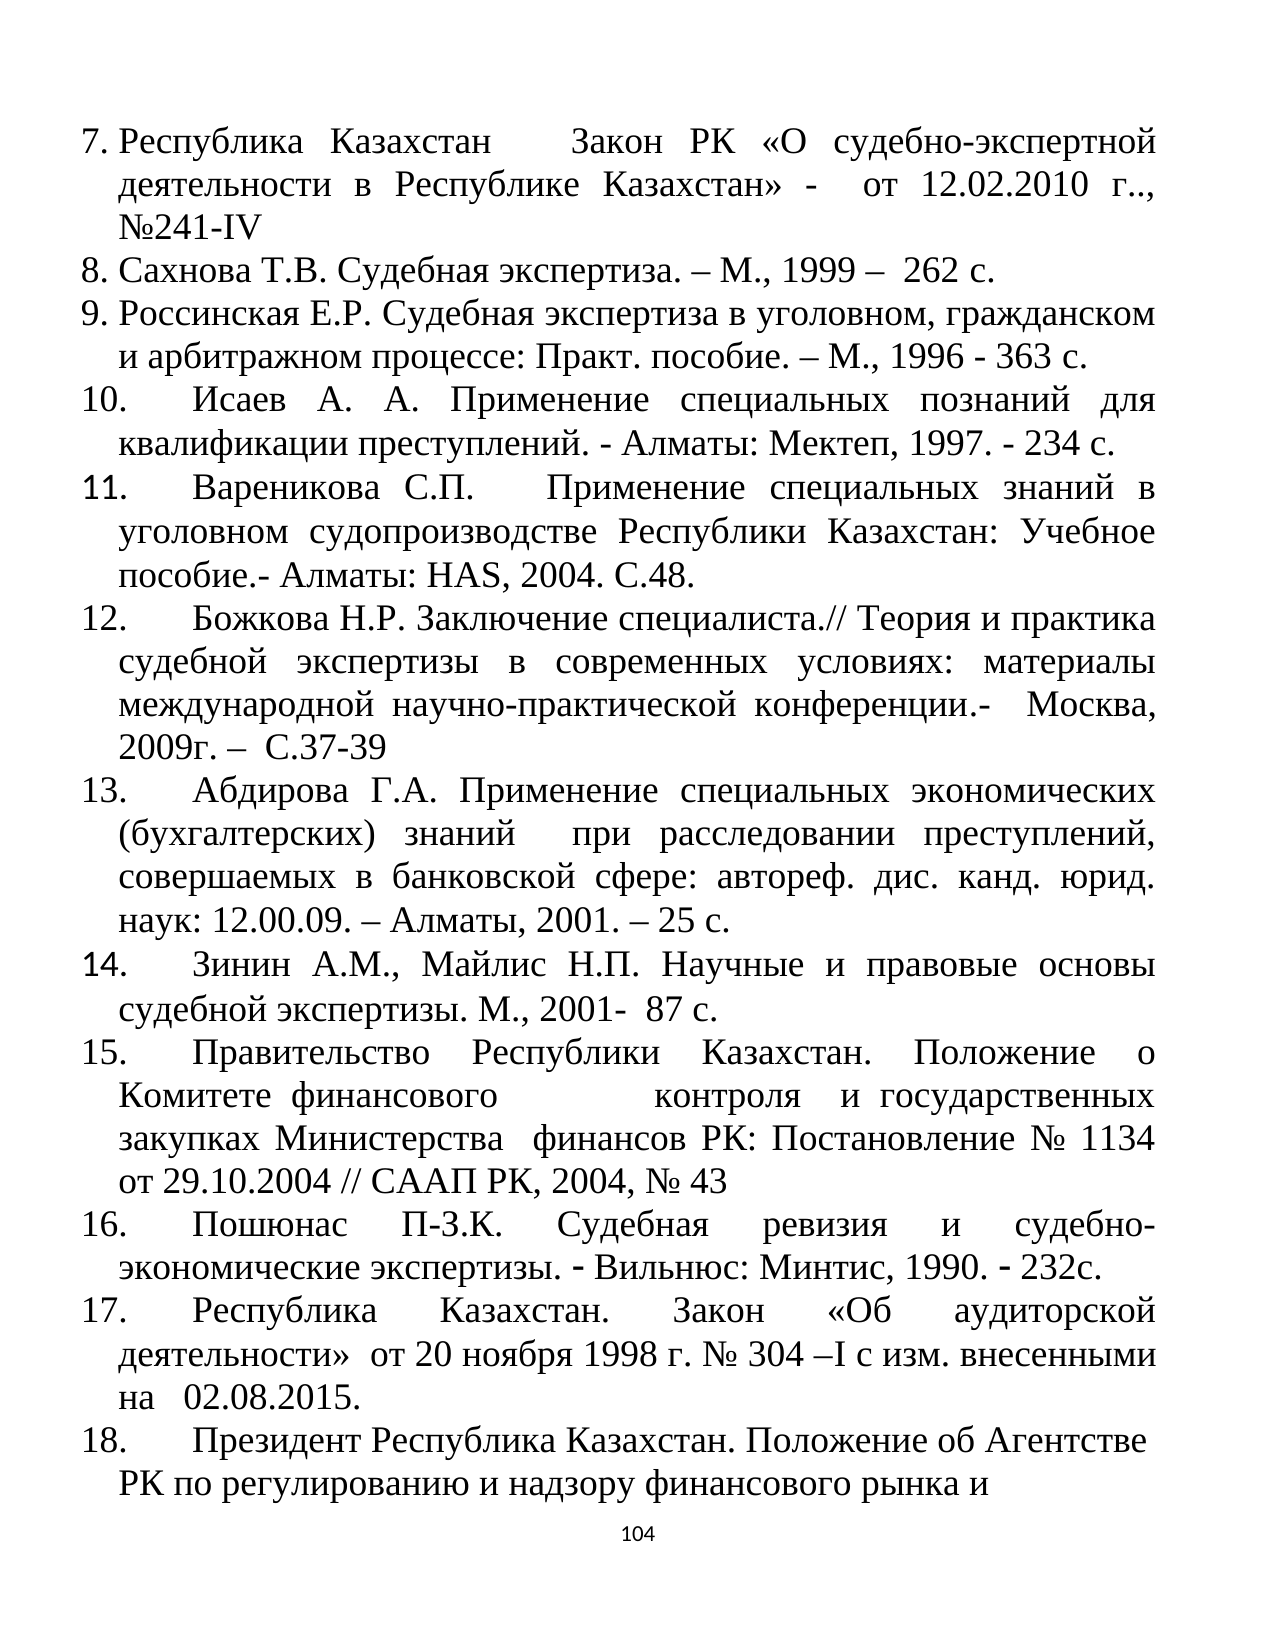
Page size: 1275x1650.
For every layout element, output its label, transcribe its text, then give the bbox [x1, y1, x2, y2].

list Пошюнас П-З.К. Судебная ревизия и судебно-экономические экспертизы. Вильнюс: Минтис, 1990. 232с. [81, 1202, 1157, 1288]
list Божкова Н.Р. Заключение специалиста.// Теория и практика судебной экспертизы в современных условиях: материалы международной научно-практической конференции.- Москва, 2009г. – С.37-39 [81, 595, 1157, 768]
list Зинин А.М., Майлис Н.П. Научные и правовые основы судебной экспертизы. М., 2001- 87 с. [81, 940, 1157, 1029]
list Республика Казахстан Закон РК «О судебно-экспертной деятельности в Республике Казахстан» - от 12.02.2010 г.., №241-IV [81, 118, 1157, 247]
list Абдирова Г.А. Применение специальных экономических (бухгалтерских) знаний при расследовании преступлений, совершаемых в банковской сфере: автореф. дис. канд. юрид. наук: 12.00.09. – Алматы, 2001. – 25 с. [81, 768, 1157, 940]
list Россинская Е.Р. Судебная экспертиза в уголовном, гражданском и арбитражном процессе: Практ. пособие. – М., 1996 - 363 c. [81, 291, 1157, 377]
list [81, 1417, 1157, 1503]
list Сахнова Т.В. Судебная экспертиза. – М., 1999 – 262 c. [81, 247, 1157, 291]
list Исаев А. А. Применение специальных познаний для квалификации преступлений. - Алматы: Мектеп, 1997. - 234 с. [81, 377, 1157, 463]
list Республика Казахстан. Закон «Об аудиторской деятельности» от 20 ноября . № 304 –I с изм. внесенными на 02.08.2015. [81, 1288, 1157, 1417]
list Правительство Республики Казахстан. Положение о Комитете финансового контроля и государственных закупках Министерства финансов РК: Постановление № 1134 от 29.10.2004 // СААП РК, 2004, № 43 [81, 1029, 1157, 1202]
list Вареникова С.П. Применение специальных знаний в уголовном судопроизводстве Республики Казахстан: Учебное пособие.- Алматы: НАS, 2004. С.48. [81, 463, 1157, 595]
